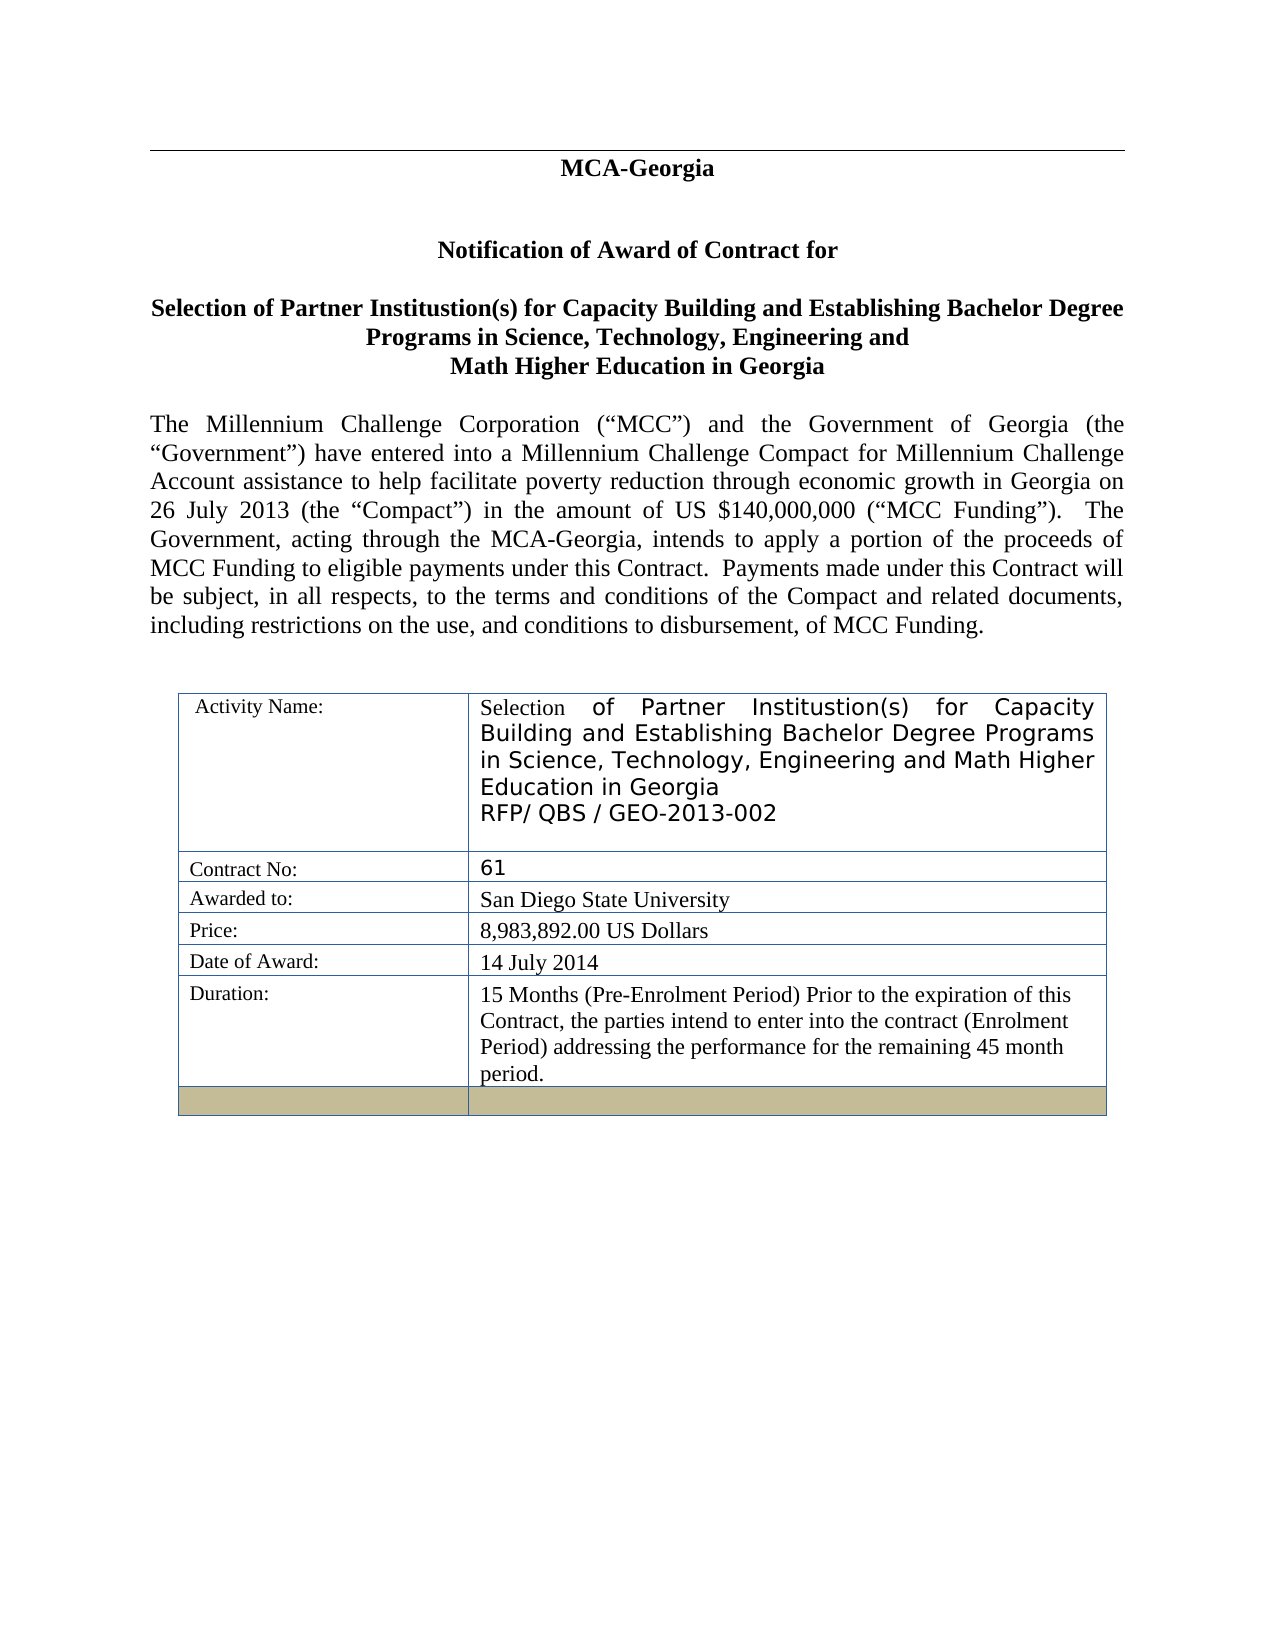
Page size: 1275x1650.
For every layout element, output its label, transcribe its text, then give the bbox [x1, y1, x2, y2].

table_cell 61 [469, 852, 1106, 881]
text The Millennium Challenge Corporation (“MCC”) and the Government of Georgia (the “Government”) have entered into a Millennium Challenge Compact for Millennium Challenge Account assistance to help facilitate poverty reduction through economic growth in Georgia on 26 July 2013 (the “Compact”) in the amount of US $140,000,000 (“MCC Funding”). The Government, acting through the MCA-Georgia, intends to apply a portion of the proceeds of MCC Funding to eligible payments under this Contract. Payments made under this Contract will be subject, in all respects, to the terms and conditions of the Compact and related documents, including restrictions on the use, and conditions to disbursement, of MCC Funding. [150, 409, 1125, 639]
table_cell San Diego State University [469, 882, 1106, 912]
table_cell 15 Months (Pre-Enrolment Period) Prior to the expiration of this Contract, the parties intend to enter into the contract (Enrolment Period) addressing the performance for the remaining 45 month period. [469, 976, 1106, 1086]
table_cell Contract No: [179, 852, 468, 881]
table_cell [469, 1087, 1106, 1115]
table_cell Price: [179, 913, 468, 944]
text Notification of Award of Contract for [150, 232, 1125, 264]
table_cell [179, 1087, 468, 1115]
table_cell Duration: [179, 976, 468, 1086]
table_cell 14 July 2014 [469, 945, 1106, 975]
table_cell 8,983,892.00 US Dollars [469, 913, 1106, 944]
text Selection of Partner Institustion(s) for Capacity Building and Establishing Bachelor Degree Programs in Science, Technology, Engineering and [150, 293, 1125, 351]
table_header Selection of Partner Institustion(s) for Capacity Building and Establishing Bachelor Degree Programs in Science, Technology, Engineering and Math Higher Education in Georgia RFP/ QBS / GEO-2013-002 [469, 694, 1106, 851]
text Math Higher Education in Georgia [150, 351, 1125, 380]
table_header Activity Name: [179, 694, 468, 851]
text MCA-Georgia [150, 151, 1125, 182]
table_cell Awarded to: [179, 882, 468, 912]
table_cell Date of Award: [179, 945, 468, 975]
